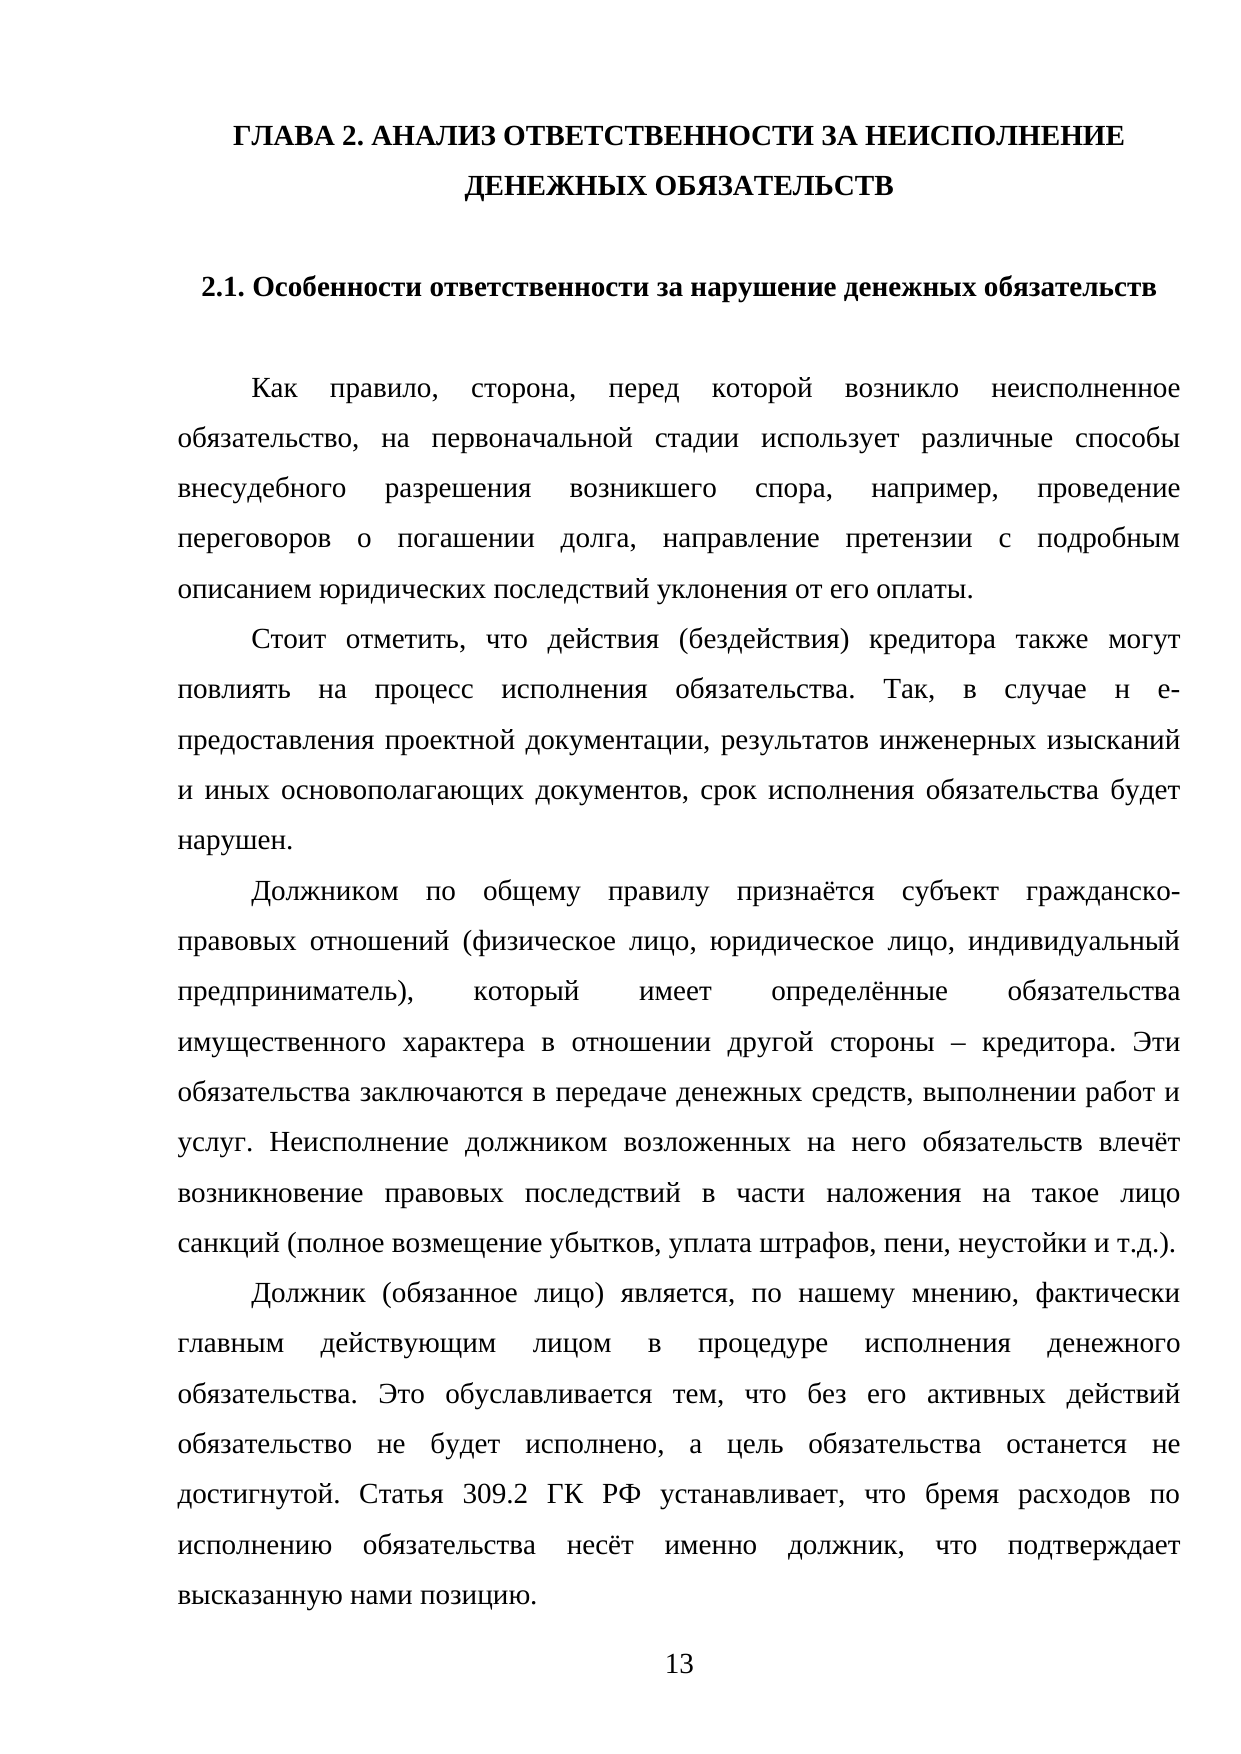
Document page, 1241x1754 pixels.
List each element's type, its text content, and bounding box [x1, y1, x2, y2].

subtitle 2.1. Особенности ответственности за нарушение денежных обязательств [177, 269, 1181, 303]
text Стоит отметить, что действия (бездействия) кредитора также могут повлиять на процесс исполнения обязательства. Так, в случае н е- предоставления проектной документации, результатов инженерных изысканий и иных основополагающих документов, срок исполнения обязательства будет нарушен. [177, 621, 1181, 856]
subtitle ГЛАВА 2. АНАЛИЗ ОТВЕТСТВЕННОСТИ ЗА НЕИСПОЛНЕНИЕ ДЕНЕЖНЫХ ОБЯЗАТЕЛЬСТВ [177, 118, 1181, 202]
text Как правило, сторона, перед которой возникло неисполненное обязательство, на первоначальной стадии использует различные способы внесудебного разрешения возникшего спора, например, проведение переговоров о погашении долга, направление претензии с подробным описанием юридических последствий уклонения от его оплаты. [177, 370, 1181, 604]
text Должником по общему правилу признаётся субъект гражданско-правовых отношений (физическое лицо, юридическое лицо, индивидуальный предприниматель), который имеет определённые обязательства имущественного характера в отношении другой стороны – кредитора. Эти обязательства заключаются в передаче денежных средств, выполнении работ и услуг. Неисполнение должником возложенных на него обязательств влечёт возникновение правовых последствий в части наложения на такое лицо санкций (полное возмещение убытков, уплата штрафов, пени, неустойки и т.д.). [177, 873, 1181, 1258]
text Должник (обязанное лицо) является, по нашему мнению, фактически главным действующим лицом в процедуре исполнения денежного обязательства. Это обуславливается тем, что без его активных действий обязательство не будет исполнено, а цель обязательства останется не достигнутой. Статья 309.2 ГК РФ устанавливает, что бремя расходов по исполнению обязательства несёт именно должник, что подтверждает высказанную нами позицию. [177, 1275, 1181, 1611]
